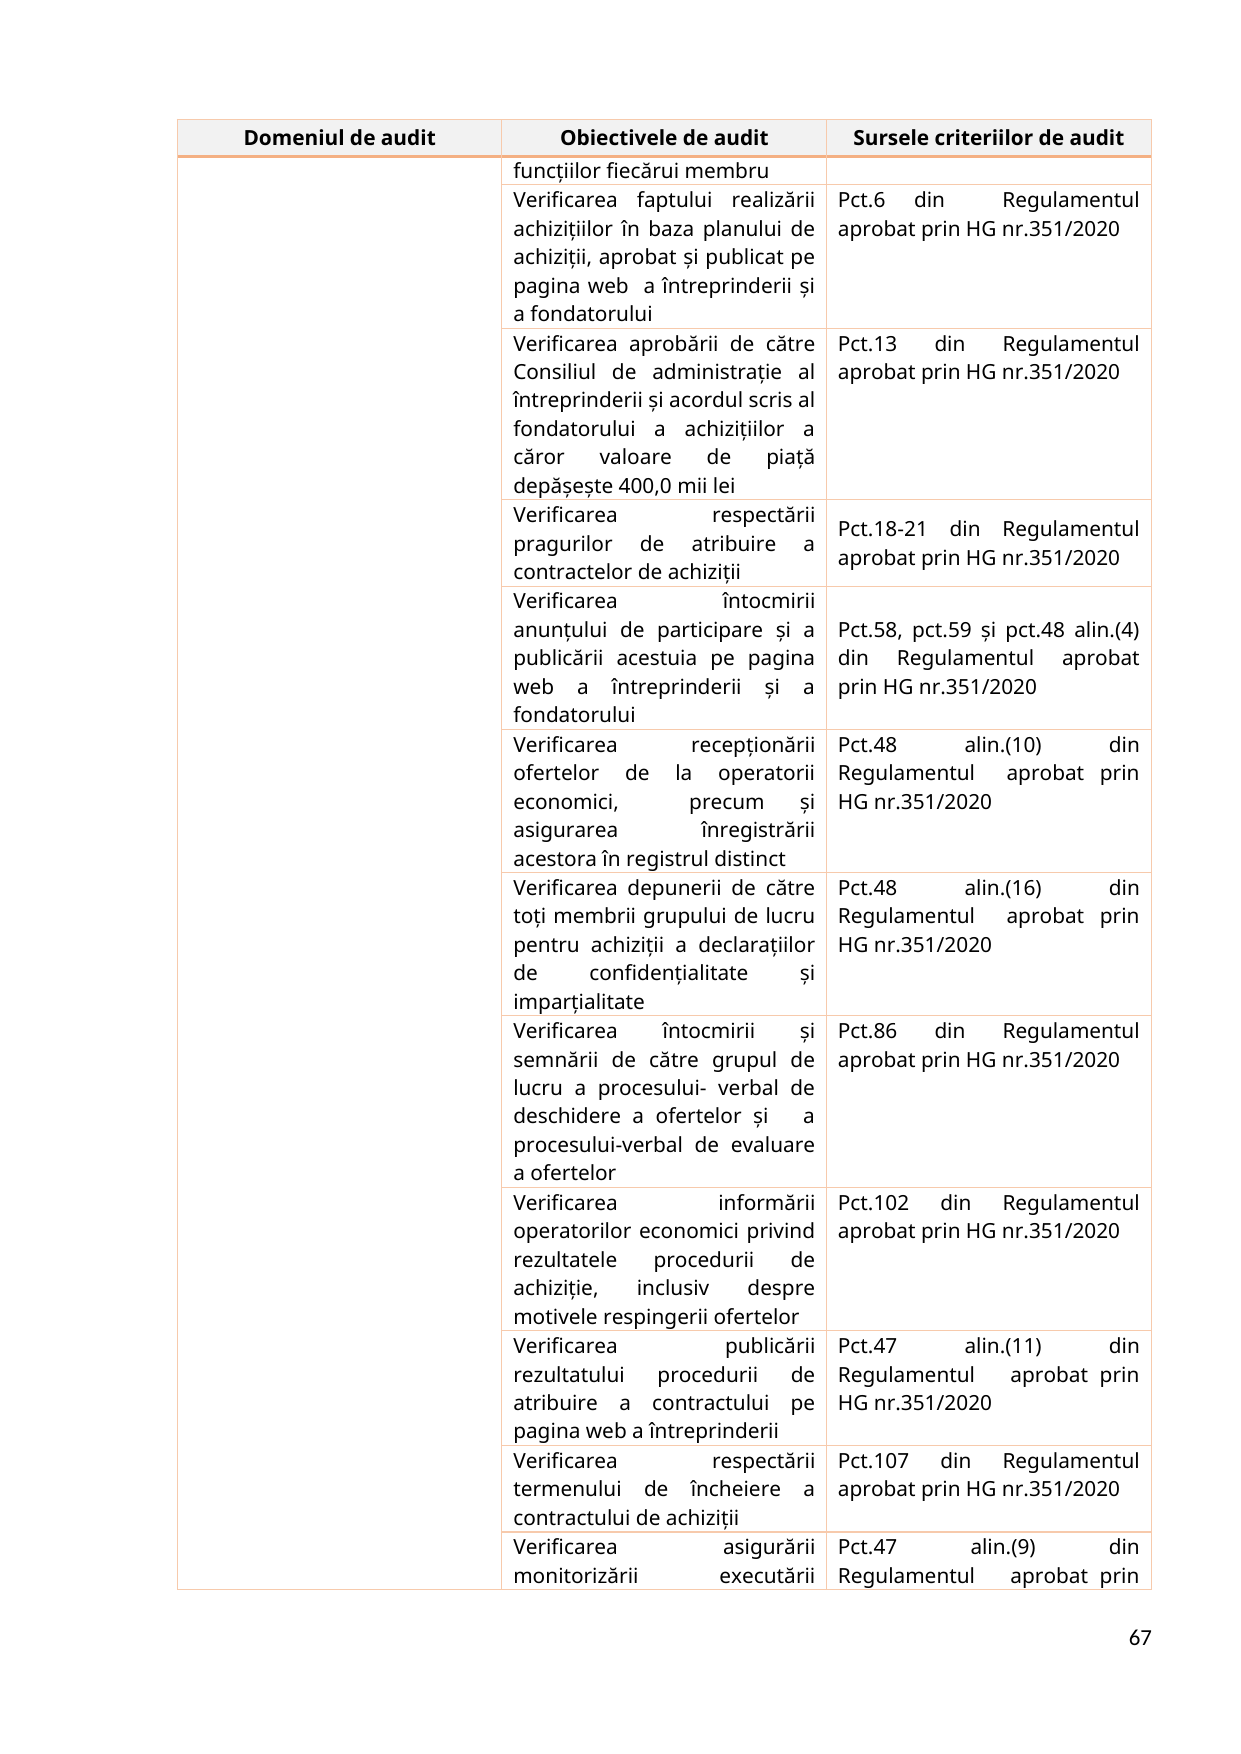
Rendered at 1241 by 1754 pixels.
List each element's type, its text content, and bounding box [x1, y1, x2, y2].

table_cell Pct.6 din Regulamentul aprobat prin HG nr.351/2020 [827, 185, 1151, 328]
table_cell Verificarea publicării rezultatului procedurii de atribuire a contractului pe pagina web a întreprinderii [502, 1331, 826, 1445]
table_cell Verificarea respectării termenului de încheiere a contractului de achiziții [502, 1446, 826, 1531]
table_cell Pct.107 din Regulamentul aprobat prin HG nr.351/2020 [827, 1446, 1151, 1531]
table_cell Pct.13 din Regulamentul aprobat prin HG nr.351/2020 [827, 329, 1151, 499]
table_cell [502, 1533, 826, 1589]
table_header Obiectivele de audit [502, 120, 826, 155]
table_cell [502, 158, 826, 184]
table_header Sursele criteriilor de audit [827, 120, 1151, 155]
table_cell Pct.102 din Regulamentul aprobat prin HG nr.351/2020 [827, 1188, 1151, 1330]
table_cell Verificarea respectării pragurilor de atribuire a contractelor de achiziții [502, 500, 826, 586]
table_cell Verificarea întocmirii anunțului de participare și a publicării acestuia pe pagina web a întreprinderii și a fondatorului [502, 587, 826, 729]
table_cell Verificarea faptului realizării achizițiilor în baza planului de achiziții, aprobat și publicat pe pagina web a întreprinderii și a fondatorului [502, 185, 826, 328]
table_cell Verificarea recepționării ofertelor de la operatorii economici, precum și asigurarea înregistrării acestora în registrul distinct [502, 730, 826, 872]
table_cell Pct.18-21 din Regulamentul aprobat prin HG nr.351/2020 [827, 500, 1151, 586]
table_cell Pct.58, pct.59 și pct.48 alin.(4) din Regulamentul aprobat prin HG nr.351/2020 [827, 587, 1151, 729]
table_cell Pct.48 alin.(10) din Regulamentul aprobat prin HG nr.351/2020 [827, 730, 1151, 872]
table_cell Pct.47 alin.(11) din Regulamentul aprobat prin HG nr.351/2020 [827, 1331, 1151, 1445]
table_cell Verificarea întocmirii și semnării de către grupul de lucru a procesului- verbal de deschidere a ofertelor și a procesului-verbal de evaluare a ofertelor [502, 1016, 826, 1187]
table_cell Verificarea aprobării de către Consiliul de administrație al întreprinderii și acordul scris al fondatorului a achizițiilor a căror valoare de piață depășește 400,0 mii lei [502, 329, 826, 499]
table_header Domeniul de audit [178, 120, 501, 155]
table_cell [827, 1533, 1151, 1589]
table_cell Verificarea informării operatorilor economici privind rezultatele procedurii de achiziție, inclusiv despre motivele respingerii ofertelor [502, 1188, 826, 1330]
table_cell Pct.48 alin.(16) din Regulamentul aprobat prin HG nr.351/2020 [827, 873, 1151, 1015]
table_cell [827, 158, 1151, 184]
table_cell Verificarea depunerii de către toți membrii grupului de lucru pentru achiziții a declarațiilor de confidențialitate și imparțialitate [502, 873, 826, 1015]
table_cell Pct.86 din Regulamentul aprobat prin HG nr.351/2020 [827, 1016, 1151, 1187]
